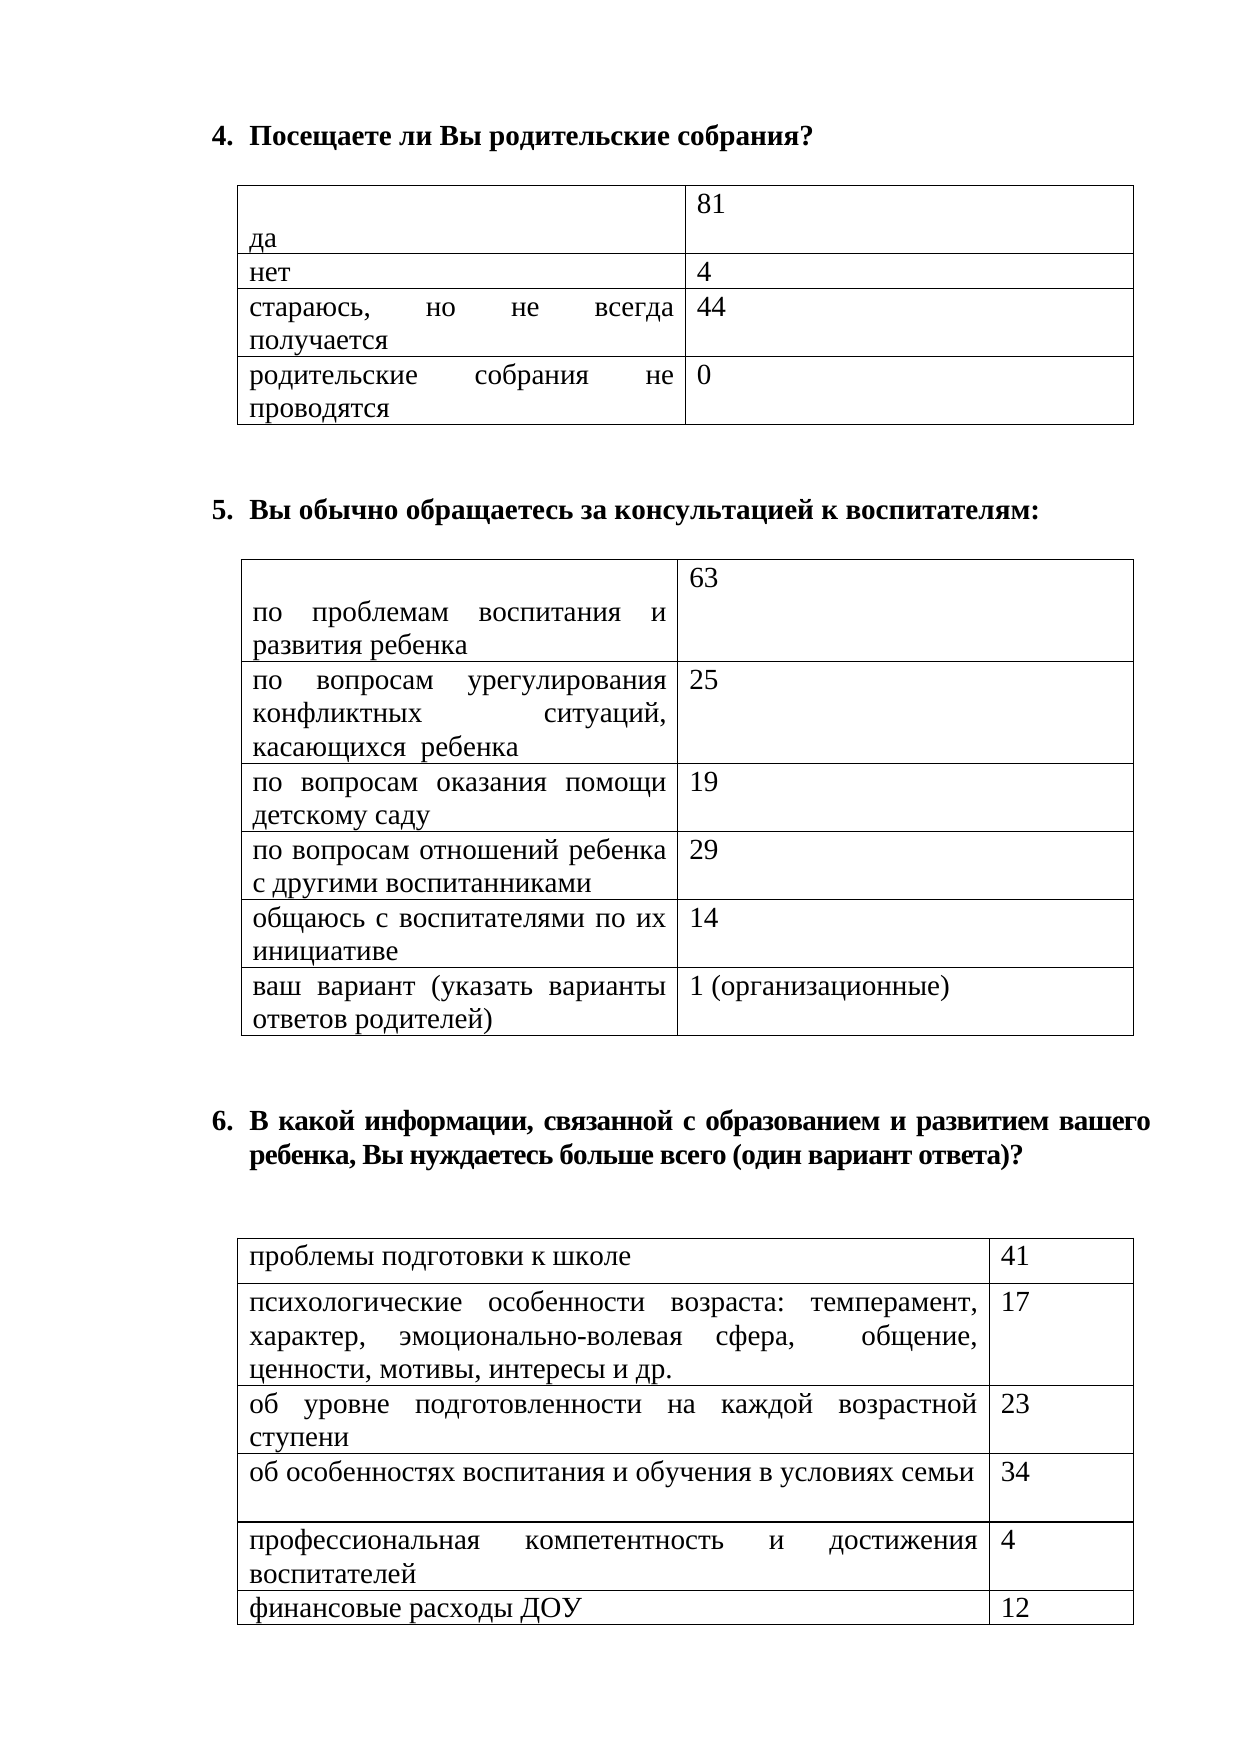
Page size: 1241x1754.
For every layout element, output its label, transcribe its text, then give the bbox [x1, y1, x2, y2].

table_cell 29 [678, 832, 1133, 899]
table_header по проблемам воспитания и развития ребенка [242, 560, 677, 661]
table_cell 4 [686, 254, 1133, 288]
table_cell 25 [678, 662, 1133, 763]
table_cell 14 [678, 900, 1133, 967]
table_header проблемы подготовки к школе [238, 1239, 989, 1283]
table_cell нет [238, 254, 685, 288]
table_cell финансовые расходы ДОУ [238, 1591, 989, 1624]
table_header 81 [686, 186, 1133, 253]
table_cell по вопросам урегулирования конфликтных ситуаций, касающихся ребенка [242, 662, 677, 763]
table_header 41 [990, 1239, 1133, 1283]
table_cell 23 [990, 1386, 1133, 1453]
list В какой информации, связанной с образованием и развитием вашего ребенка, Вы нуждаетесь больше всего (один вариант ответа)? [212, 1103, 1152, 1170]
table_cell 4 [990, 1523, 1133, 1589]
table_cell 0 [686, 357, 1133, 424]
table_header 63 [678, 560, 1133, 661]
table_cell ваш вариант (указать варианты ответов родителей) [242, 968, 677, 1035]
table_cell об особенностях воспитания и обучения в условиях семьи [238, 1454, 989, 1521]
table_cell общаюсь с воспитателями по их инициативе [242, 900, 677, 967]
table_cell 1 (организационные) [678, 968, 1133, 1035]
table_cell 17 [990, 1284, 1133, 1385]
table_cell профессиональная компетентность и достижения воспитателей [238, 1523, 989, 1589]
table_cell 19 [678, 764, 1133, 831]
table_cell по вопросам оказания помощи детскому саду [242, 764, 677, 831]
list Посещаете ли Вы родительские собрания? [212, 118, 1152, 152]
table_cell 44 [686, 289, 1133, 356]
table_cell родительские собрания не проводятся [238, 357, 685, 424]
table_cell 34 [990, 1454, 1133, 1521]
table_header да [238, 186, 685, 253]
table_cell по вопросам отношений ребенка с другими воспитанниками [242, 832, 677, 899]
table_cell об уровне подготовленности на каждой возрастной ступени [238, 1386, 989, 1453]
table_cell психологические особенности возраста: темперамент, характер, эмоционально-волевая сфера, общение, ценности, мотивы, интересы и др. [238, 1284, 989, 1385]
list Вы обычно обращаетесь за консультацией к воспитателям: [212, 492, 1152, 526]
table_cell стараюсь, но не всегда получается [238, 289, 685, 356]
table_cell 12 [990, 1591, 1133, 1624]
